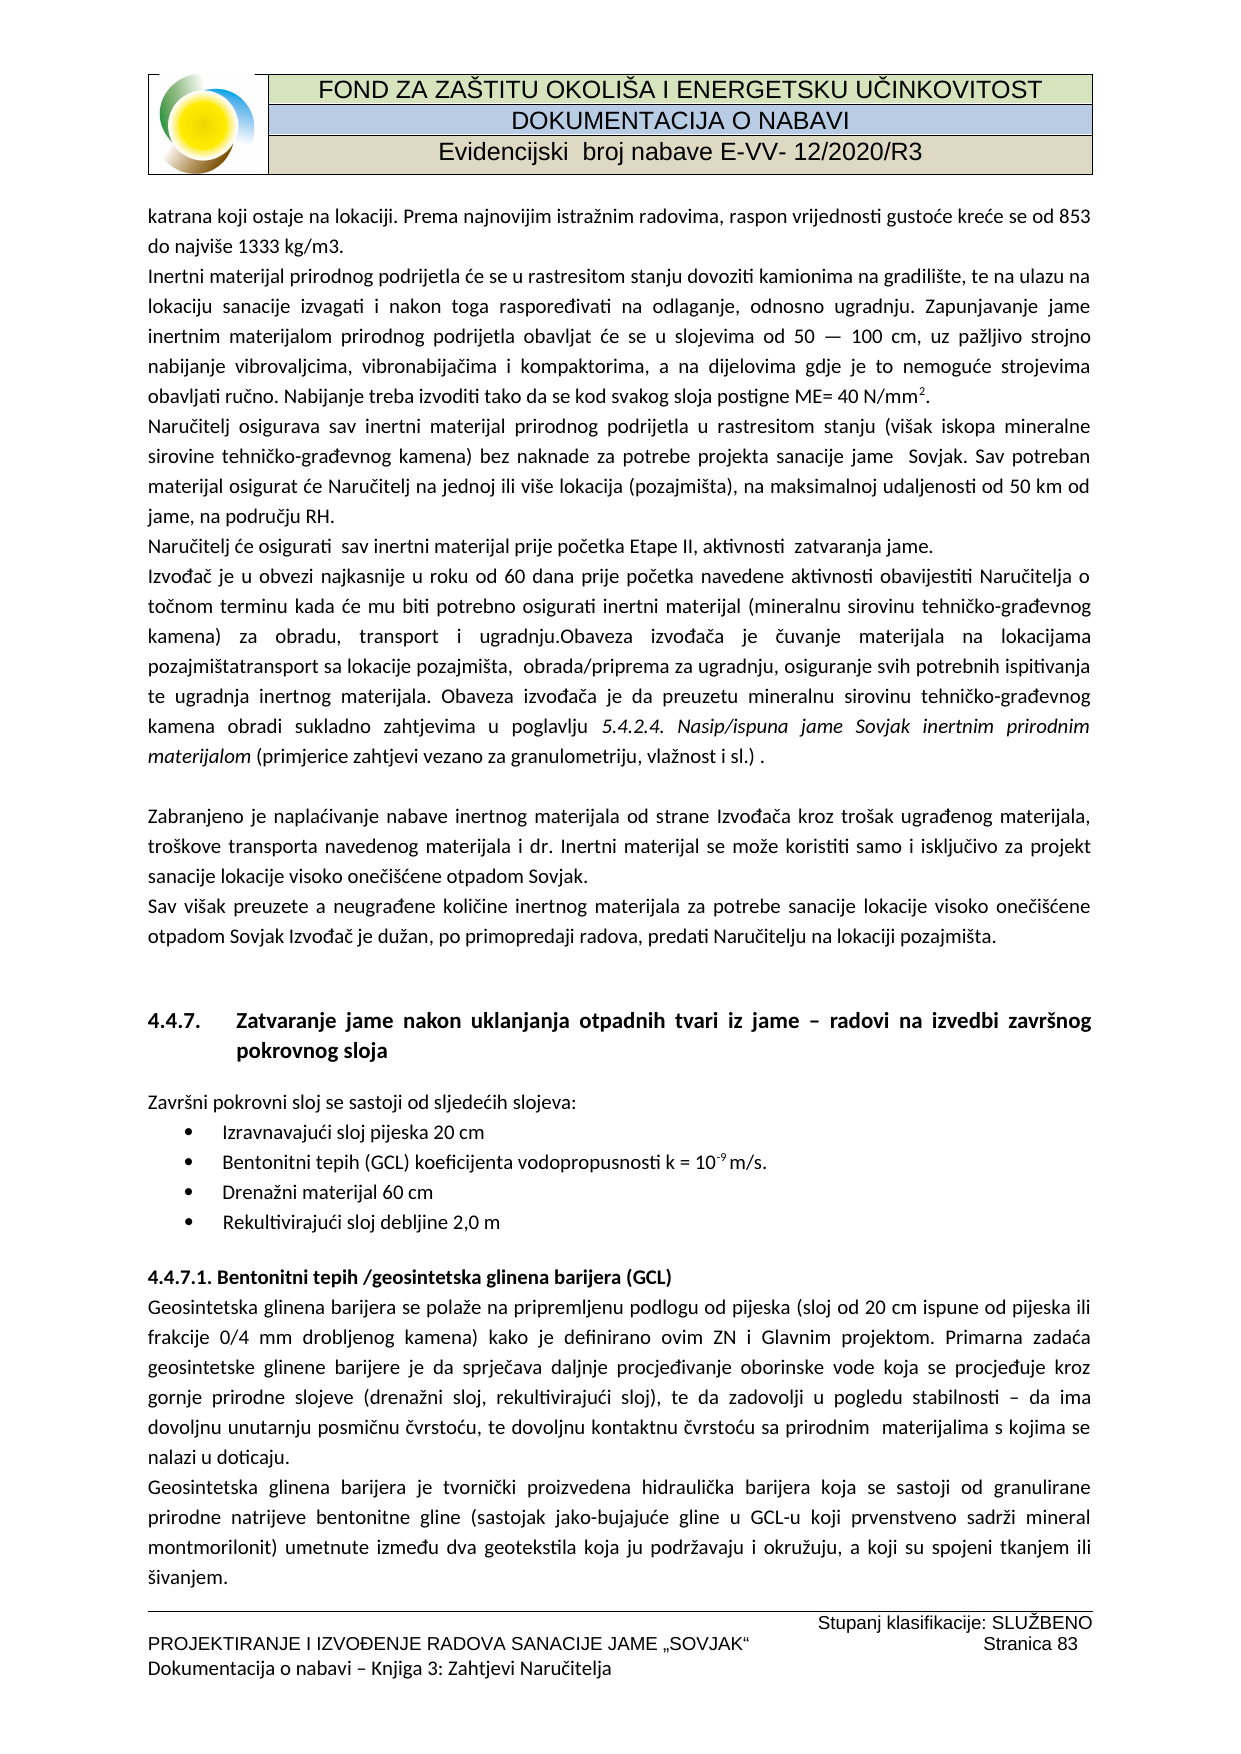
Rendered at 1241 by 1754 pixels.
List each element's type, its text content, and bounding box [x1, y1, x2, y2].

text Geosintetska glinena barijera se polaže na pripremljenu podlogu od pijeska (sloj od 20 cm ispune od pijeska ili frakcije 0/4 mm drobljenog kamena) kako je definirano ovim ZN i Glavnim projektom. Primarna zadaća geosintetske glinene barijere je da sprječava daljnje procjeđivanje oborinske vode koja se procjeđuje kroz gornje prirodne slojeve (drenažni sloj, rekultivirajući sloj), te da zadovolji u pogledu stabilnosti – da ima dovoljnu unutarnju posmičnu čvrstoću, te dovoljnu kontaktnu čvrstoću sa prirodnim materijalima s kojima se nalazi u doticaju. [148, 1290, 1093, 1470]
list Rekultivirajući sloj debljine 2,0 m [185, 1205, 1093, 1235]
list Izravnavajući sloj pijeska 20 cm [185, 1115, 1093, 1145]
text Inertni materijal prirodnog podrijetla će se u rastresitom stanju dovoziti kamionima na gradilište, te na ulazu na lokaciju sanacije izvagati i nakon toga raspoređivati na odlaganje, odnosno ugradnju. Zapunjavanje jame inertnim materijalom prirodnog podrijetla obavljat će se u slojevima od 50 — 100 cm, uz pažljivo strojno nabijanje vibrovaljcima, vibronabijačima i kompaktorima, a na dijelovima gdje je to nemoguće strojevima obavljati ručno. Nabijanje treba izvoditi tako da se kod svakog sloja postigne ME= 40 N/mm2. [148, 259, 1093, 409]
text Geosintetska glinena barijera je tvornički proizvedena hidraulička barijera koja se sastoji od granulirane prirodne natrijeve bentonitne gline (sastojak jako-bujajuće gline u GCL-u koji prvenstveno sadrži mineral montmorilonit) umetnute između dva geotekstila koja ju podržavaju i okružuju, a koji su spojeni tkanjem ili šivanjem. [148, 1470, 1093, 1590]
picture [159, 74, 255, 174]
list Drenažni materijal 60 cm [185, 1175, 1093, 1205]
subtitle Bentonitni tepih /geosintetska glinena barijera (GCL) [148, 1260, 1093, 1290]
subtitle Zatvaranje jame nakon uklanjanja otpadnih tvari iz jame – radovi na izvedbi završnog pokrovnog sloja [148, 1004, 1093, 1064]
text Sav višak preuzete a neugrađene količine inertnog materijala za potrebe sanacije lokacije visoko onečišćene otpadom Sovjak Izvođač je dužan, po primopredaji radova, predati Naručitelju na lokaciji pozajmišta. [148, 889, 1093, 949]
text Završni pokrovni sloj se sastoji od sljedećih slojeva: [148, 1085, 1093, 1115]
list Bentonitni tepih (GCL) koeficijenta vodopropusnosti k = 10-9 m/s. [185, 1145, 1093, 1175]
text Naručitelj osigurava sav inertni materijal prirodnog podrijetla u rastresitom stanju (višak iskopa mineralne sirovine tehničko-građevnog kamena) bez naknade za potrebe projekta sanacije jame Sovjak. Sav potreban materijal osigurat će Naručitelj na jednoj ili više lokacija (pozajmišta), na maksimalnoj udaljenosti od 50 km od jame, na području RH. [148, 409, 1093, 529]
text Naručitelj će osigurati sav inertni materijal prije početka Etape II, aktivnosti zatvaranja jame. [148, 529, 1093, 559]
text Izvođač je u obvezi najkasnije u roku od 60 dana prije početka navedene aktivnosti obavijestiti Naručitelja o točnom terminu kada će mu biti potrebno osigurati inertni materijal (mineralnu sirovinu tehničko-građevnog kamena) za obradu, transport i ugradnju.Obaveza izvođača je čuvanje materijala na lokacijama pozajmištatransport sa lokacije pozajmišta, obrada/priprema za ugradnju, osiguranje svih potrebnih ispitivanja te ugradnja inertnog materijala. Obaveza izvođača je da preuzetu mineralnu sirovinu tehničko-građevnog kamena obradi sukladno zahtjevima u poglavlju 5.4.2.4. Nasip/ispuna jame Sovjak inertnim prirodnim materijalom (primjerice zahtjevi vezano za granulometriju, vlažnost i sl.) . [148, 559, 1093, 769]
text Zabranjeno je naplaćivanje nabave inertnog materijala od strane Izvođača kroz trošak ugrađenog materijala, troškove transporta navedenog materijala i dr. Inertni materijal se može koristiti samo i isključivo za projekt sanacije lokacije visoko onečišćene otpadom Sovjak. [148, 799, 1093, 889]
